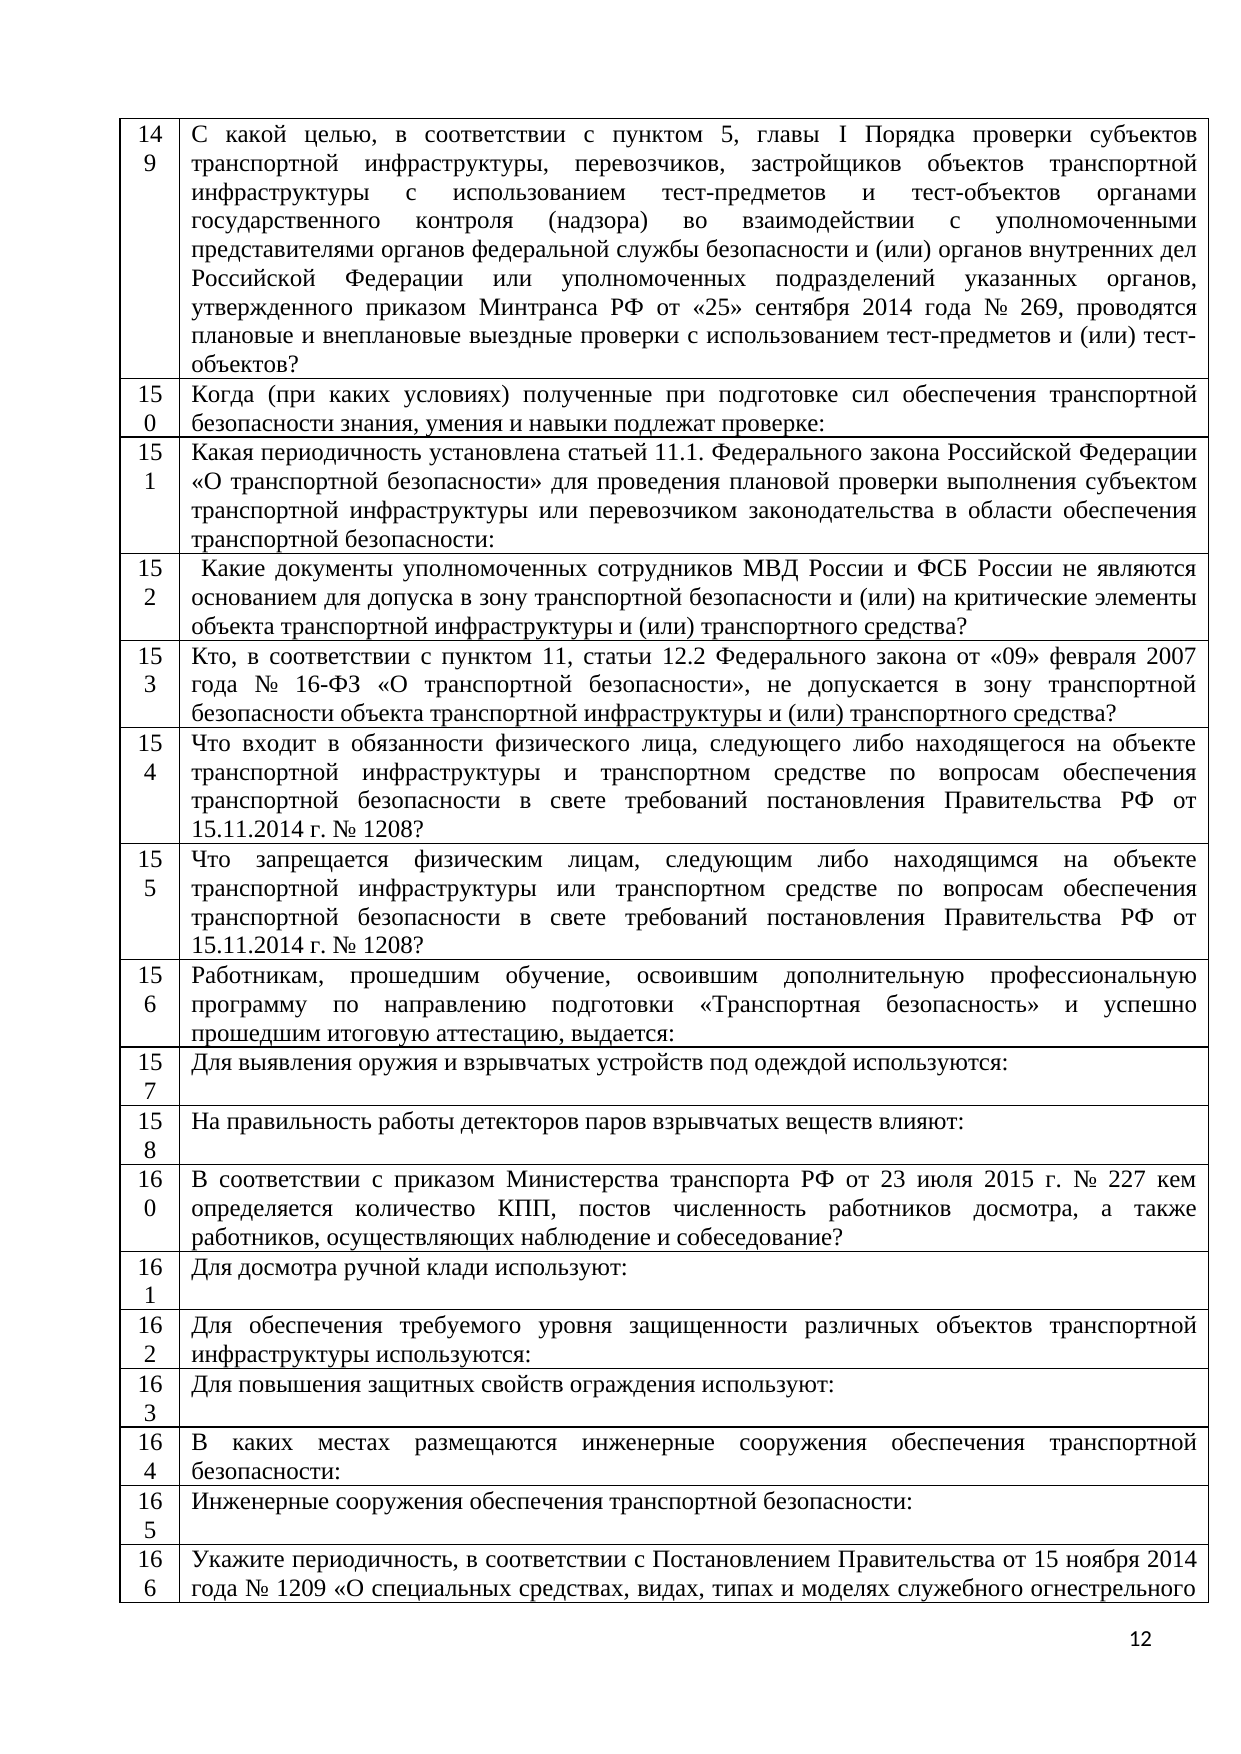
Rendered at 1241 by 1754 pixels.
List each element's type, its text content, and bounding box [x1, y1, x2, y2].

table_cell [180, 1545, 1208, 1602]
table_cell 163 [121, 1369, 179, 1426]
table_cell 149 [121, 119, 179, 378]
table_cell 150 [121, 379, 179, 436]
table_cell Когда (при каких условиях) полученные при подготовке сил обеспечения транспортной безопасности знания, умения и навыки подлежат проверке: [180, 379, 1208, 436]
table_cell Для досмотра ручной клади используют: [180, 1252, 1208, 1309]
table_cell 161 [121, 1252, 179, 1309]
table_cell Что запрещается физическим лицам, следующим либо находящимся на объекте транспортной инфраструктуры или транспортном средстве по вопросам обеспечения транспортной безопасности в свете требований постановления Правительства РФ от 15.11.2014 г. № 1208? [180, 844, 1208, 959]
table_cell 160 [121, 1165, 179, 1251]
table_cell Кто, в соответствии с пунктом 11, статьи 12.2 Федерального закона от «09» февраля 2007 года № 16-ФЗ «О транспортной безопасности», не допускается в зону транспортной безопасности объекта транспортной инфраструктуры и (или) транспортного средства? [180, 641, 1208, 727]
table_cell Для обеспечения требуемого уровня защищенности различных объектов транспортной инфраструктуры используются: [180, 1310, 1208, 1368]
table_cell 151 [121, 438, 179, 552]
table_cell Какие документы уполномоченных сотрудников МВД России и ФСБ России не являются основанием для допуска в зону транспортной безопасности и (или) на критические элементы объекта транспортной инфраструктуры и (или) транспортного средства? [180, 554, 1208, 640]
table_cell 158 [121, 1106, 179, 1163]
table_cell 165 [121, 1486, 179, 1543]
table_cell Для выявления оружия и взрывчатых устройств под одеждой используются: [180, 1048, 1208, 1105]
table_cell 156 [121, 960, 179, 1046]
table_cell 152 [121, 554, 179, 640]
table_cell Какая периодичность установлена статьей 11.1. Федерального закона Российской Федерации «О транспортной безопасности» для проведения плановой проверки выполнения субъектом транспортной инфраструктуры или перевозчиком законодательства в области обеспечения транспортной безопасности: [180, 438, 1208, 552]
table_cell 166 [121, 1545, 179, 1602]
table_cell Что входит в обязанности физического лица, следующего либо находящегося на объекте транспортной инфраструктуры и транспортном средстве по вопросам обеспечения транспортной безопасности в свете требований постановления Правительства РФ от 15.11.2014 г. № 1208? [180, 728, 1208, 843]
table_cell 153 [121, 641, 179, 727]
table_cell В соответствии с приказом Министерства транспорта РФ от 23 июля 2015 г. № 227 кем определяется количество КПП, постов численность работников досмотра, а также работников, осуществляющих наблюдение и собеседование? [180, 1165, 1208, 1251]
table_cell На правильность работы детекторов паров взрывчатых веществ влияют: [180, 1106, 1208, 1163]
table_cell Инженерные сооружения обеспечения транспортной безопасности: [180, 1486, 1208, 1543]
table_cell 154 [121, 728, 179, 843]
table_cell С какой целью, в соответствии с пунктом 5, главы I Порядка проверки субъектов транспортной инфраструктуры, перевозчиков, застройщиков объектов транспортной инфраструктуры с использованием тест-предметов и тест-объектов органами государственного контроля (надзора) во взаимодействии с уполномоченными представителями органов федеральной службы безопасности и (или) органов внутренних дел Российской Федерации или уполномоченных подразделений указанных органов, утвержденного приказом Минтранса РФ от «25» сентября 2014 года № 269, проводятся плановые и внеплановые выездные проверки с использованием тест-предметов и (или) тест-объектов? [180, 119, 1208, 378]
table_cell 162 [121, 1310, 179, 1368]
table_cell 164 [121, 1428, 179, 1485]
table_cell 157 [121, 1048, 179, 1105]
table_cell Работникам, прошедшим обучение, освоившим дополнительную профессиональную программу по направлению подготовки «Транспортная безопасность» и успешно прошедшим итоговую аттестацию, выдается: [180, 960, 1208, 1046]
table_cell 155 [121, 844, 179, 959]
table_cell Для повышения защитных свойств ограждения используют: [180, 1369, 1208, 1426]
table_cell В каких местах размещаются инженерные сооружения обеспечения транспортной безопасности: [180, 1428, 1208, 1485]
